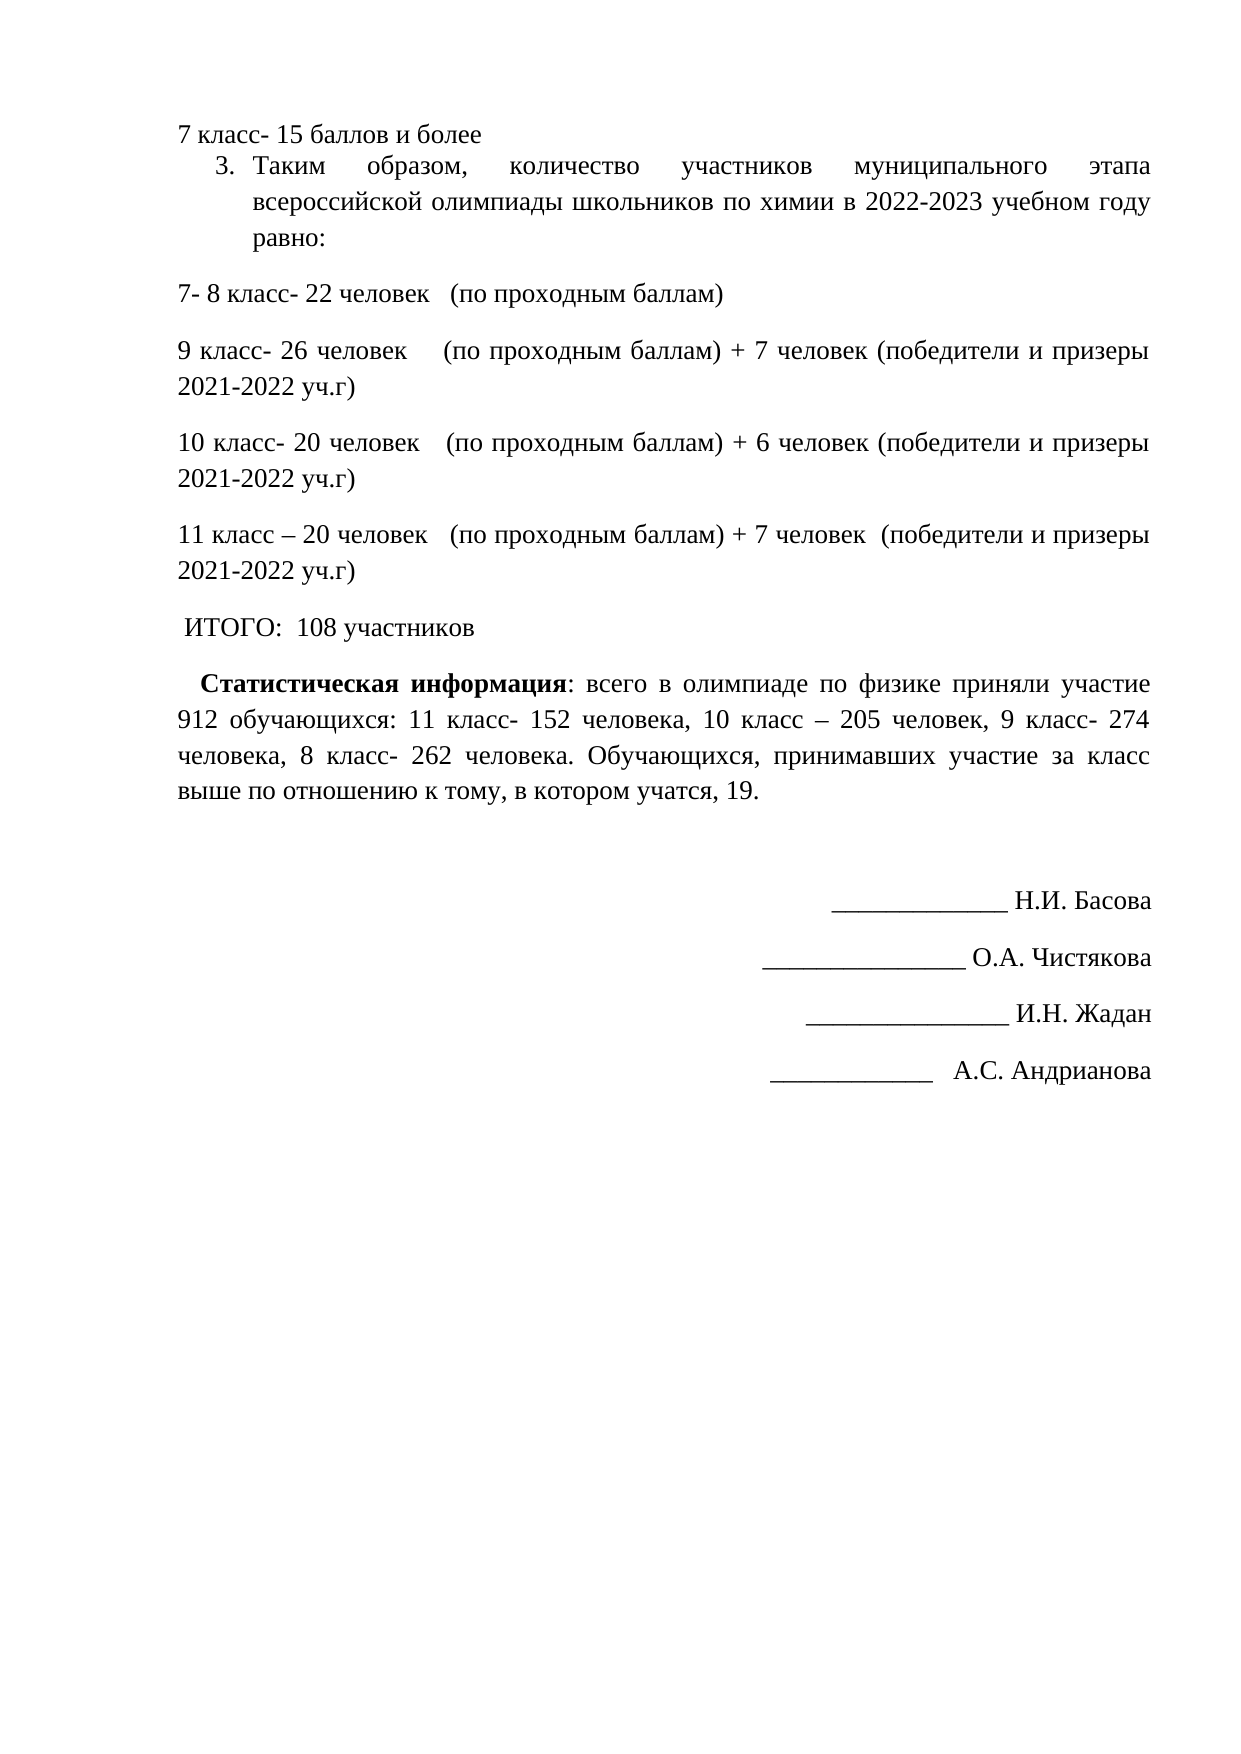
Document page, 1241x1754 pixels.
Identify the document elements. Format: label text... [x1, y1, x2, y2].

text 11 класс – 20 человек (по проходным баллам) + 7 человек (победители и призеры 2021-2022 уч.г) [177, 518, 1152, 585]
text _______________ И.Н. Жадан [177, 997, 1152, 1028]
text 7- 8 класс- 22 человек (по проходным баллам) [177, 277, 1152, 308]
text ____________ А.С. Андрианова [177, 1054, 1152, 1085]
text 7 класс- 15 баллов и более [177, 118, 1152, 149]
text 9 класс- 26 человек (по проходным баллам) + 7 человек (победители и призеры 2021-2022 уч.г) [177, 334, 1152, 401]
list Таким образом, количество участников муниципального этапа всероссийской олимпиады школьников по химии в 2022-2023 учебном году равно: [215, 149, 1152, 252]
text 10 класс- 20 человек (по проходным баллам) + 6 человек (победители и призеры 2021-2022 уч.г) [177, 426, 1152, 493]
text Статистическая информация: всего в олимпиаде по физике приняли участие 912 обучающихся: 11 класс- 152 человека, 10 класс – 205 человек, 9 класс- 274 человека, 8 класс- 262 человека. Обучающихся, принимавших участие за класс выше по отношению к тому, в котором учатся, 19. [177, 667, 1152, 806]
text ИТОГО: 108 участников [177, 611, 1152, 642]
text _____________ Н.И. Басова [177, 884, 1152, 915]
text _______________ О.А. Чистякова [177, 941, 1152, 972]
